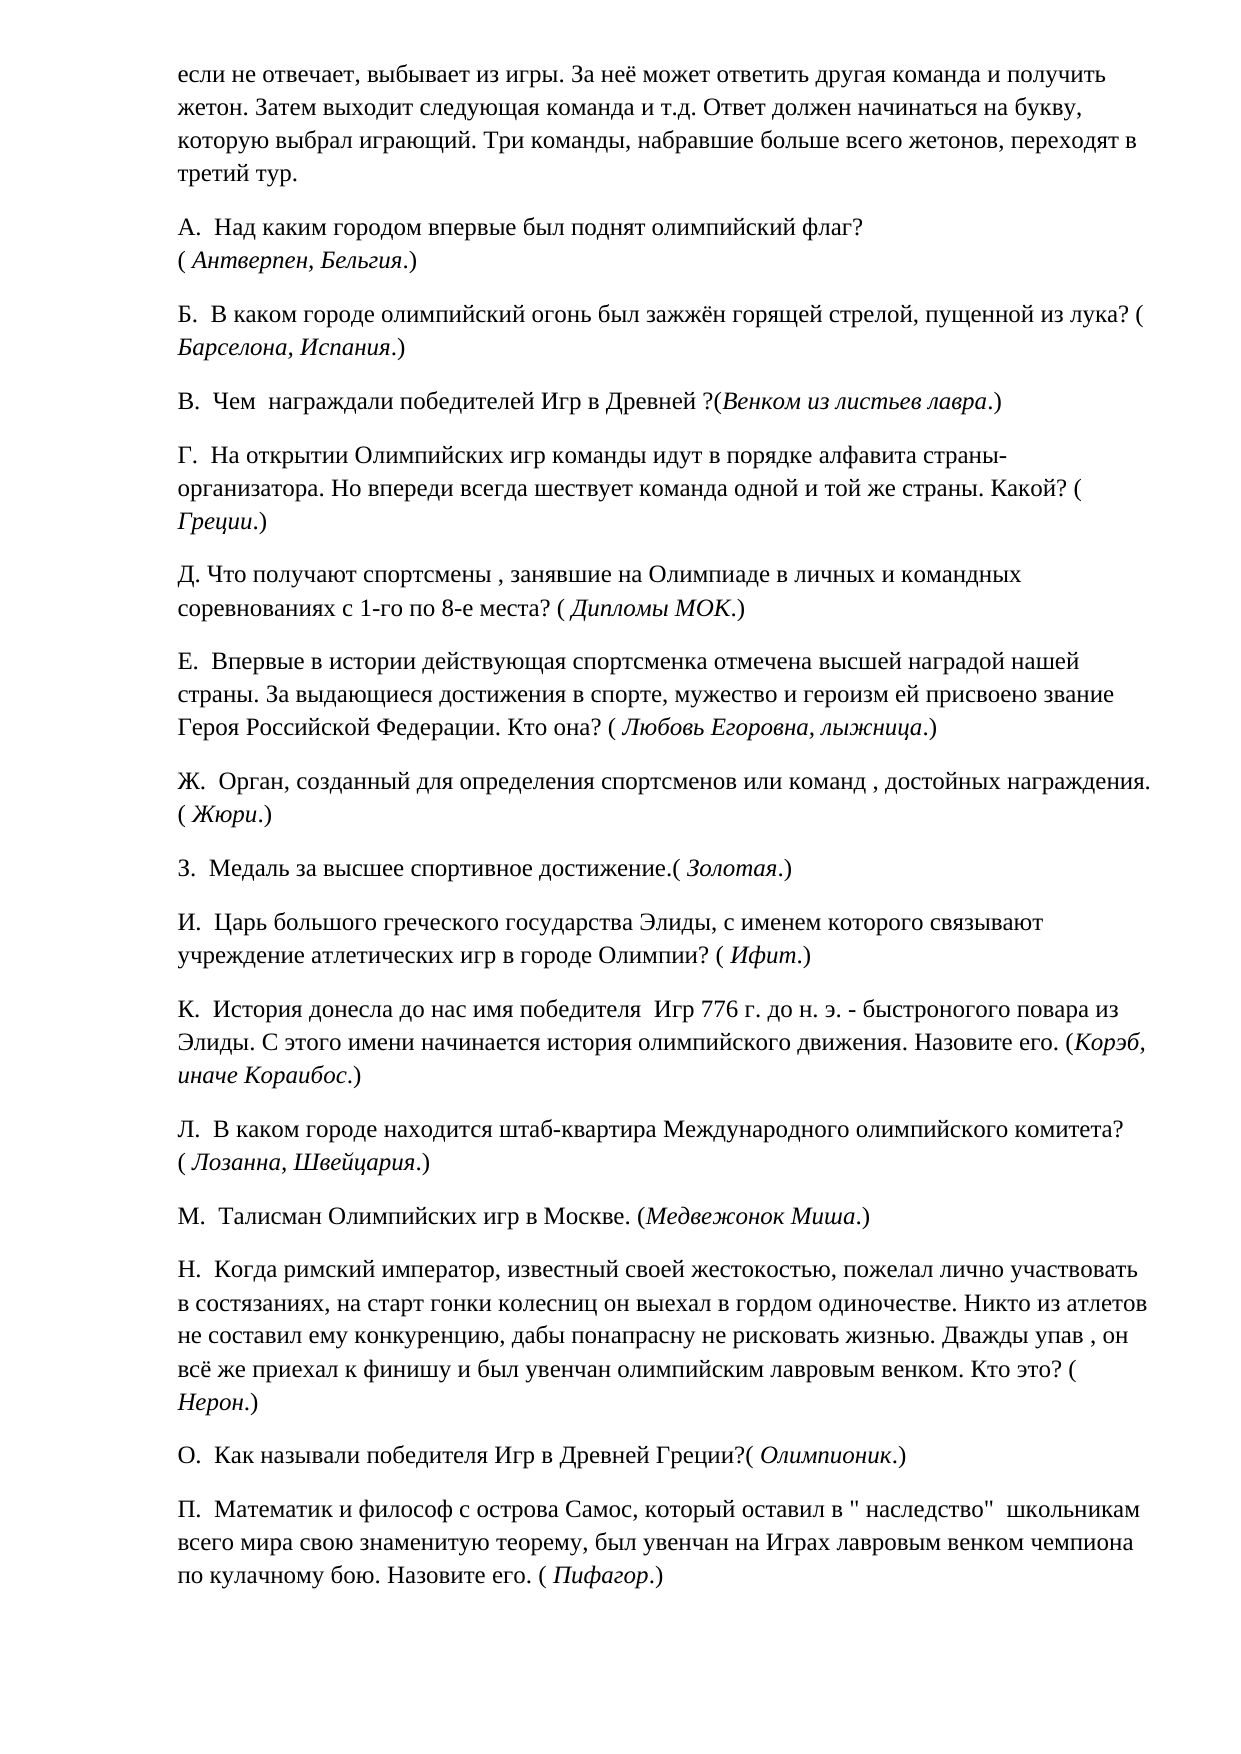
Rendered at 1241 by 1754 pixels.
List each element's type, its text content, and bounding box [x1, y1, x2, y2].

text Н. Когда римский император, известный своей жестокостью, пожелал лично участвовать в состязаниях, на старт гонки колесниц он выехал в гордом одиночестве. Никто из атлетов не составил ему конкуренцию, дабы понапрасну не рисковать жизнью. Дважды упав , он всё же приехал к финишу и был увенчан олимпийским лавровым венком. Кто это? ( Нерон.) [177, 1254, 1152, 1415]
text П. Математик и философ с острова Самос, который оставил в " наследство" школьникам всего мира свою знаменитую теорему, был увенчан на Играх лавровым венком чемпиона по кулачному бою. Назовите его. ( Пифагор.) [177, 1494, 1152, 1589]
text Ж. Орган, созданный для определения спортсменов или команд , достойных награждения.( Жюри.) [177, 766, 1152, 828]
text В. Чем награждали победителей Игр в Древней ?(Венком из листьев лавра.) [177, 386, 1152, 414]
text Л. В каком городе находится штаб-квартира Международного олимпийского комитета? ( Лозанна, Швейцария.) [177, 1114, 1152, 1176]
text Г. На открытии Олимпийских игр команды идут в порядке алфавита страны-организатора. Но впереди всегда шествует команда одной и той же страны. Какой? ( Греции.) [177, 440, 1152, 534]
text И. Царь большого греческого государства Элиды, с именем которого связывают учреждение атлетических игр в городе Олимпии? ( Ифит.) [177, 907, 1152, 969]
text О. Как называли победителя Игр в Древней Греции?( Олимпионик.) [177, 1441, 1152, 1469]
text Е. Впервые в истории действующая спортсменка отмечена высшей наградой нашей страны. За выдающиеся достижения в спорте, мужество и героизм ей присвоено звание Героя Российской Федерации. Кто она? ( Любовь Егоровна, лыжница.) [177, 646, 1152, 741]
text К. История донесла до нас имя победителя Игр 776 г. до н. э. - быстроногого повара из Элиды. С этого имени начинается история олимпийского движения. Назовите его. (Корэб, иначе Кораибос.) [177, 994, 1152, 1089]
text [177, 59, 1152, 187]
text А. Над каким городом впервые был поднят олимпийский флаг? ( Антверпен, Бельгия.) [177, 212, 1152, 274]
text Д. Что получают спортсмены , занявшие на Олимпиаде в личных и командных соревнованиях с 1-го по 8-е места? ( Дипломы МОК.) [177, 559, 1152, 621]
text М. Талисман Олимпийских игр в Москве. (Медвежонок Миша.) [177, 1201, 1152, 1229]
text З. Медаль за высшее спортивное достижение.( Золотая.) [177, 853, 1152, 882]
text Б. В каком городе олимпийский огонь был зажжён горящей стрелой, пущенной из лука? ( Барселона, Испания.) [177, 299, 1152, 361]
